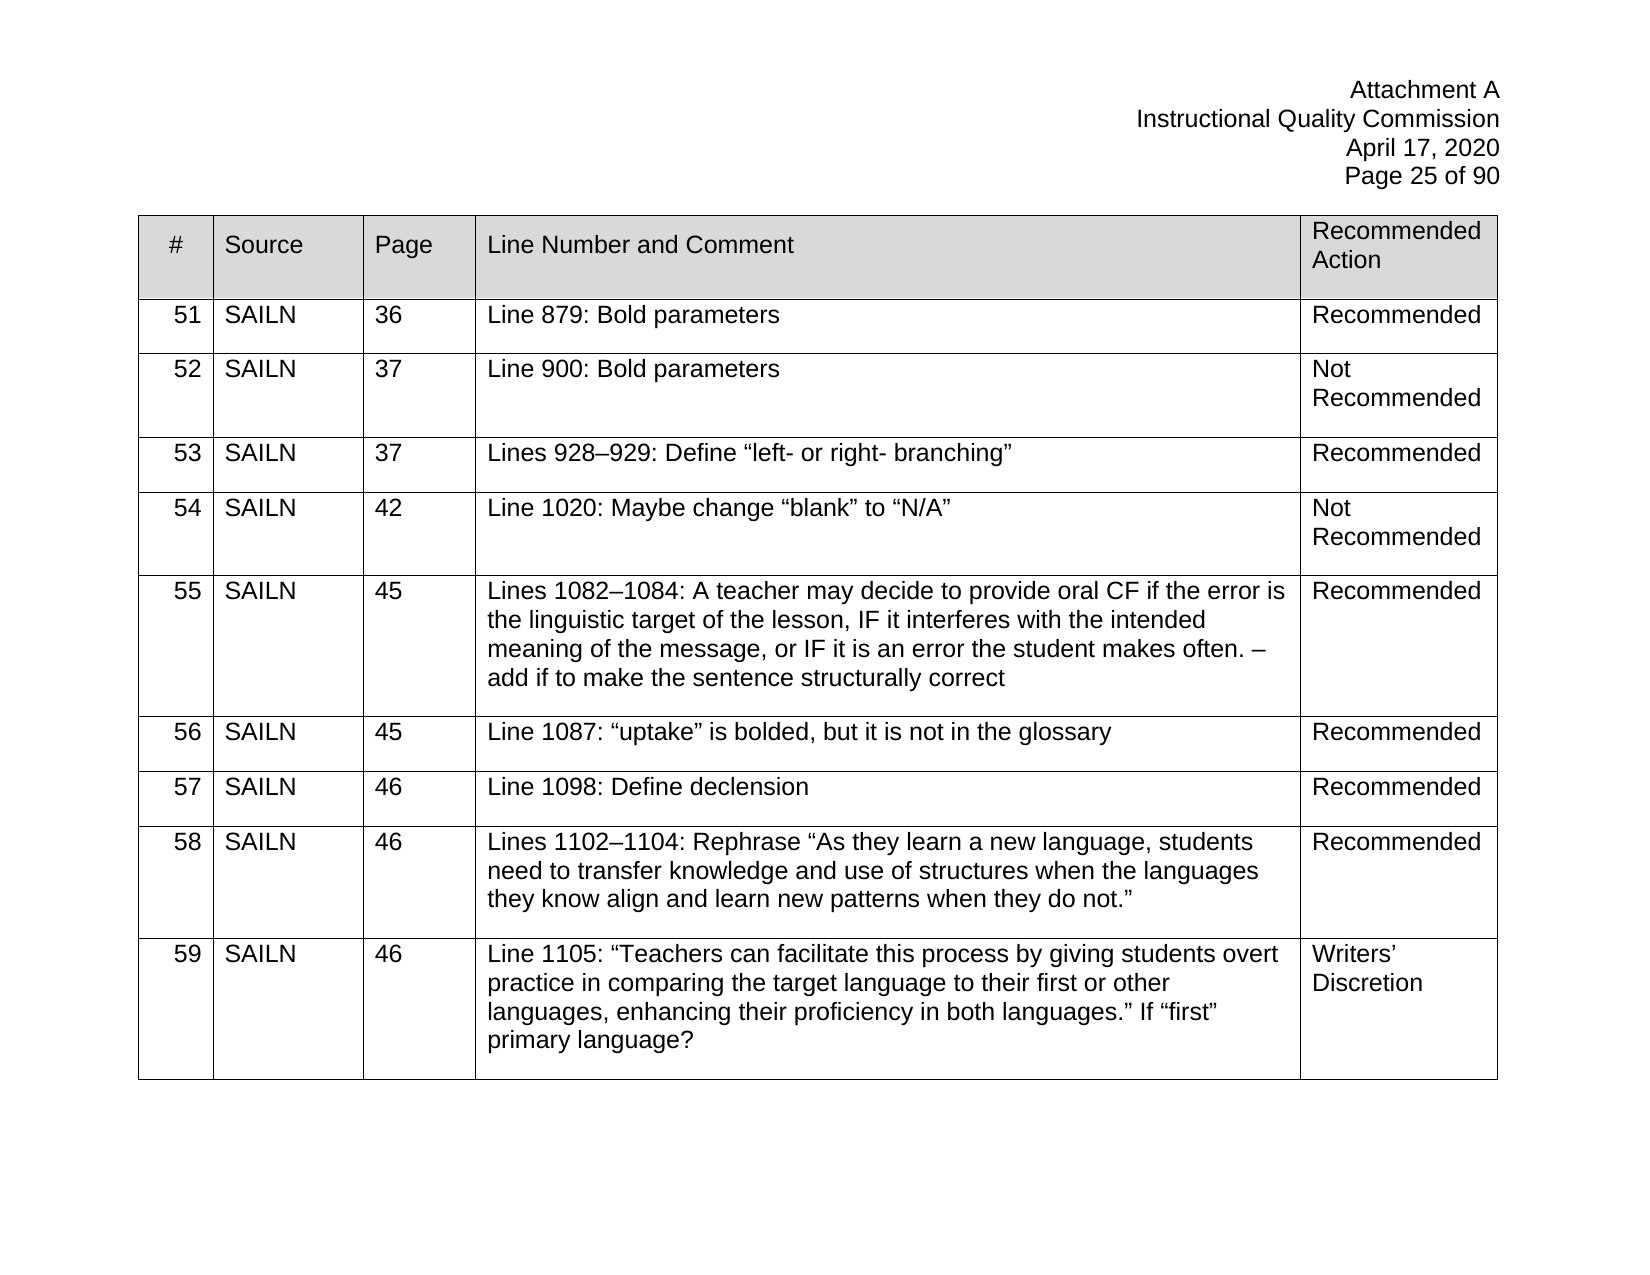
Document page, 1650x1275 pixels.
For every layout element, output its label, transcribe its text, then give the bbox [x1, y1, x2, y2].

table_cell Not Recommended [1301, 354, 1497, 437]
table_cell Lines 1082–1084: A teacher may decide to provide oral CF if the error is the linguistic target of the lesson, IF it interferes with the intended meaning of the message, or IF it is an error the student makes often. – add if to make the sentence structurally correct [476, 576, 1300, 716]
table_cell 42 [364, 493, 475, 575]
table_cell [139, 772, 213, 826]
table_cell Line 1020: Maybe change “blank” to “N/A” [476, 493, 1300, 575]
table_cell 37 [364, 438, 475, 492]
table_header # [139, 216, 213, 298]
table_cell [139, 827, 213, 938]
table_cell 46 [364, 827, 475, 938]
table_cell Not Recommended [1301, 493, 1497, 575]
table_cell SAILN [214, 300, 363, 353]
table_cell Recommended [1301, 717, 1497, 771]
table_cell 46 [364, 939, 475, 1079]
table_cell Recommended [1301, 827, 1497, 938]
table_cell SAILN [214, 939, 363, 1079]
table_cell SAILN [214, 438, 363, 492]
table_cell [139, 354, 213, 437]
table_cell SAILN [214, 493, 363, 575]
table_cell [139, 939, 213, 1079]
table_cell SAILN [214, 354, 363, 437]
table_cell Recommended [1301, 576, 1497, 716]
table_cell Line 1105: “Teachers can facilitate this process by giving students overt practice in comparing the target language to their first or other languages, enhancing their proficiency in both languages.” If “first” primary language? [476, 939, 1300, 1079]
table_header Recommended Action [1301, 216, 1497, 298]
table_cell [139, 300, 213, 353]
table_cell SAILN [214, 827, 363, 938]
table_header Source [214, 216, 363, 298]
table_cell 45 [364, 576, 475, 716]
table_cell 45 [364, 717, 475, 771]
table_cell SAILN [214, 576, 363, 716]
table_cell SAILN [214, 772, 363, 826]
table_cell SAILN [214, 717, 363, 771]
table_cell 46 [364, 772, 475, 826]
table_cell Line 1087: “uptake” is bolded, but it is not in the glossary [476, 717, 1300, 771]
table_cell Recommended [1301, 300, 1497, 353]
table_cell Lines 1102–1104: Rephrase “As they learn a new language, students need to transfer knowledge and use of structures when the languages they know align and learn new patterns when they do not.” [476, 827, 1300, 938]
table_cell Line 1098: Define declension [476, 772, 1300, 826]
table_cell [139, 493, 213, 575]
table_cell [139, 576, 213, 716]
table_cell 36 [364, 300, 475, 353]
table_cell [139, 438, 213, 492]
table_cell Recommended [1301, 438, 1497, 492]
table_cell Writers’ Discretion [1301, 939, 1497, 1079]
table_cell Lines 928–929: Define “left- or right- branching” [476, 438, 1300, 492]
table_cell [139, 717, 213, 771]
table_cell Line 900: Bold parameters [476, 354, 1300, 437]
table_cell Recommended [1301, 772, 1497, 826]
table_header Line Number and Comment [476, 216, 1300, 298]
table_cell 37 [364, 354, 475, 437]
table_cell Line 879: Bold parameters [476, 300, 1300, 353]
table_header Page [364, 216, 475, 298]
